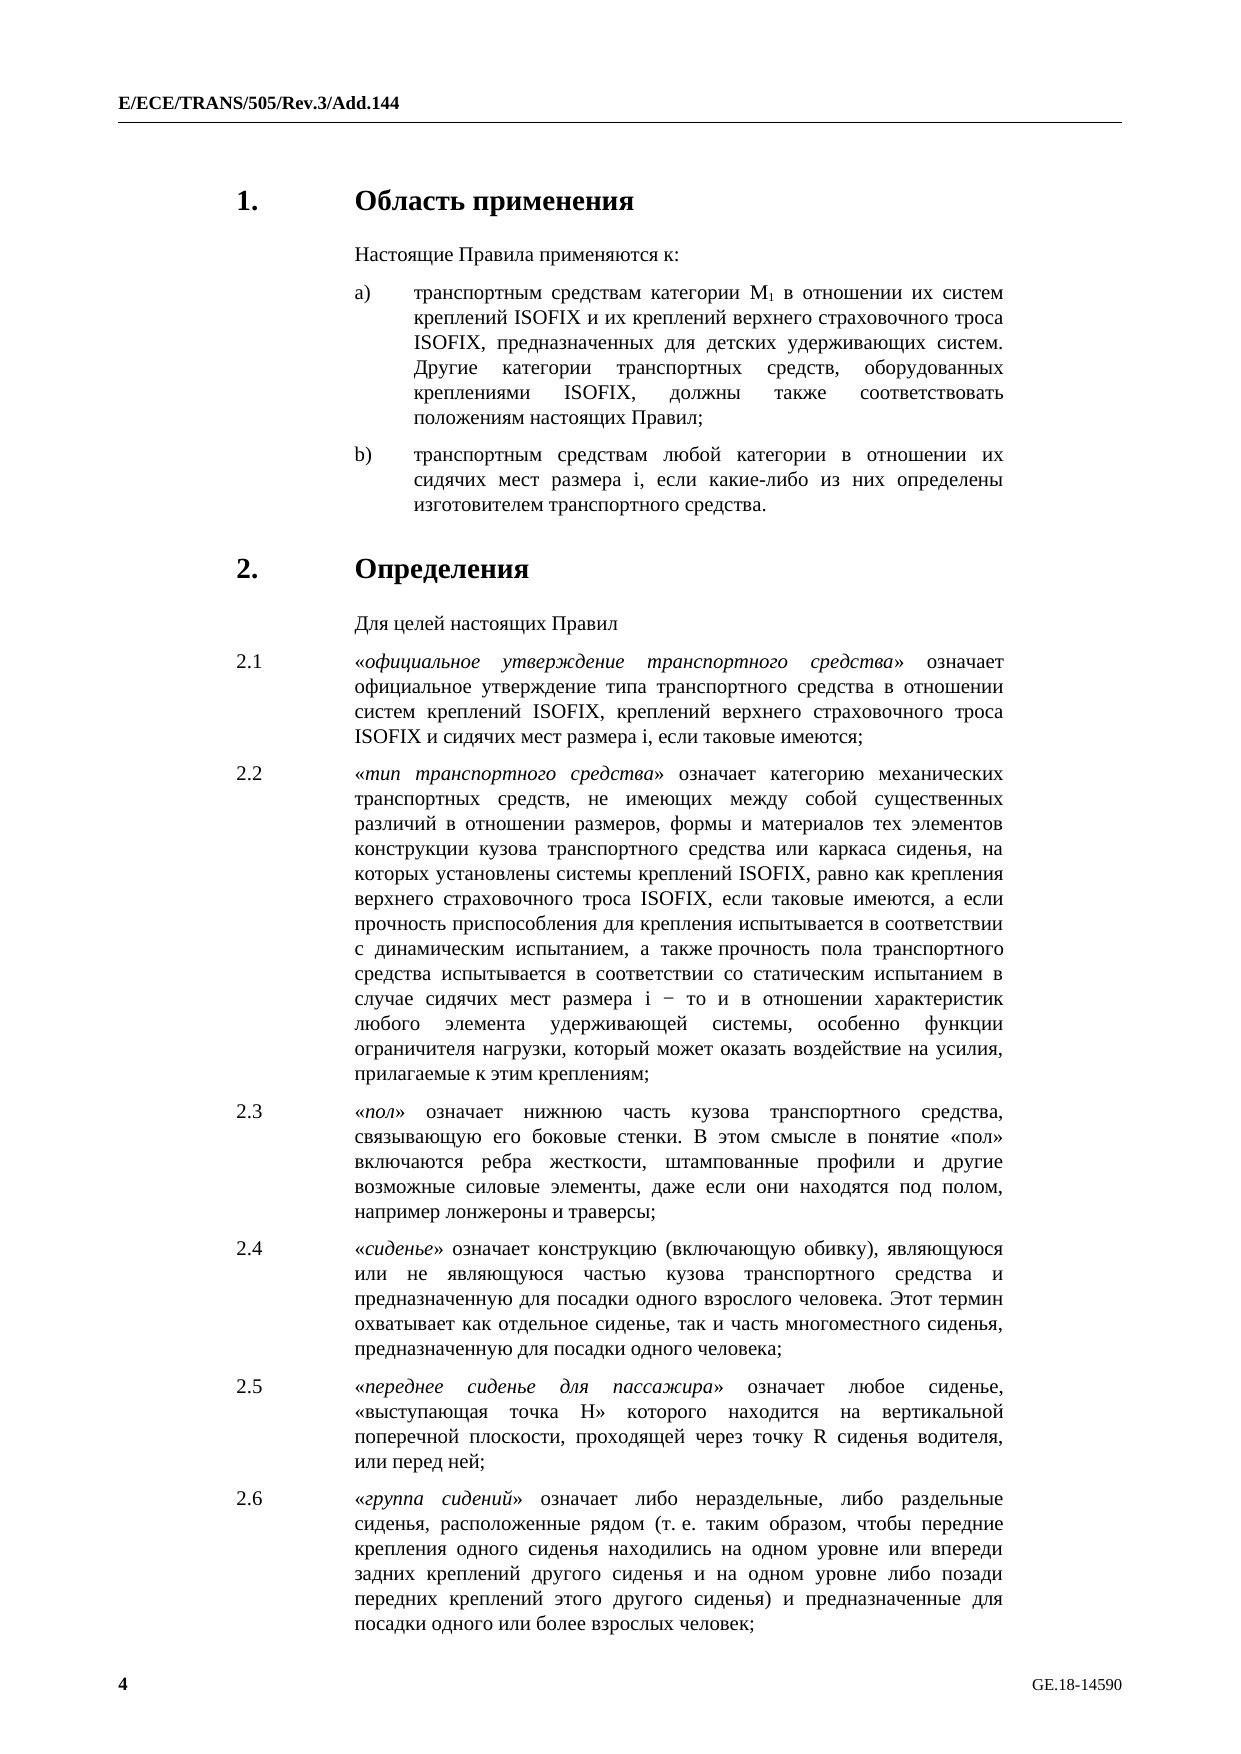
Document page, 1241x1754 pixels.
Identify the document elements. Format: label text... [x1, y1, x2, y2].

text 2.5 «переднее сиденье для пассажира» означает любое сиденье, «выступающая точка Н» которого находится на вертикальной поперечной плоскости, проходящей через точку R сиденья водителя, или перед ней; [236, 1373, 1004, 1473]
text 2.6 «группа сидений» означает либо нераздельные, либо раздельные сиденья, расположенные рядом (т. е. таким образом, чтобы передние крепления одного сиденья находились на одном уровне или впереди задних креплений другого сиденья и на одном уровне либо позади передних креплений этого другого сиденья) и предназначенные для посадки одного или более взрослых человек; [236, 1485, 1004, 1635]
text a) транспортным средствам категории M1 в отношении их систем креплений ISOFIX и их креплений верхнего страховочного троса ISOFIX, предназначенных для детских удерживающих систем. Другие категории транспортных средств, оборудованных креплениями ISOFIX, должны также соответствовать положениям настоящих Правил; [236, 279, 1004, 429]
text b) транспортным средствам любой категории в отношении их сидячих мест размера i, если какие-либо из них определены изготовителем транспортного средства. [236, 441, 1004, 516]
text 2.4 «сиденье» означает конструкцию (включающую обивку), являющуюся или не являющуюся частью кузова транспортного средства и предназначенную для посадки одного взрослого человека. Этот термин охватывает как отдельное сиденье, так и часть многоместного сиденья, предназначенную для посадки одного человека; [236, 1235, 1004, 1360]
text 1. Область применения [118, 185, 1004, 216]
text 2. Определения [118, 554, 1004, 585]
text 2.3 «пол» означает нижнюю часть кузова транспортного средства, связывающую его боковые стенки. В этом смысле в понятие «пол» включаются ребра жесткости, штампованные профили и другие возможные силовые элементы, даже если они находятся под полом, например лонжероны и траверсы; [236, 1098, 1004, 1223]
text Для целей настоящих Правил [236, 610, 1004, 635]
text 2.1 «официальное утверждение транспортного средства» означает официальное утверждение типа транспортного средства в отношении систем креплений ISOFIX, креплений верхнего страховочного троса ISOFIX и сидячих мест размера i, если таковые имеются; [236, 648, 1004, 748]
text 2.2 «тип транспортного средства» означает категорию механических транспортных средств, не имеющих между собой существенных различий в отношении размеров, формы и материалов тех элементов конструкции кузова транспортного средства или каркаса сиденья, на которых установлены системы креплений ISOFIX, равно как крепления верхнего страховочного троса ISOFIX, если таковые имеются, а если прочность приспособления для крепления испытывается в соответствии с динамическим испытанием, а также прочность пола транспортного средства испытывается в соответствии со статическим испытанием в случае сидячих мест размера i − то и в отношении характеристик любого элемента удерживающей системы, особенно функции ограничителя нагрузки, который может оказать воздействие на усилия, прилагаемые к этим креплениям; [236, 760, 1004, 1085]
text Настоящие Правила применяются к: [236, 241, 1004, 266]
